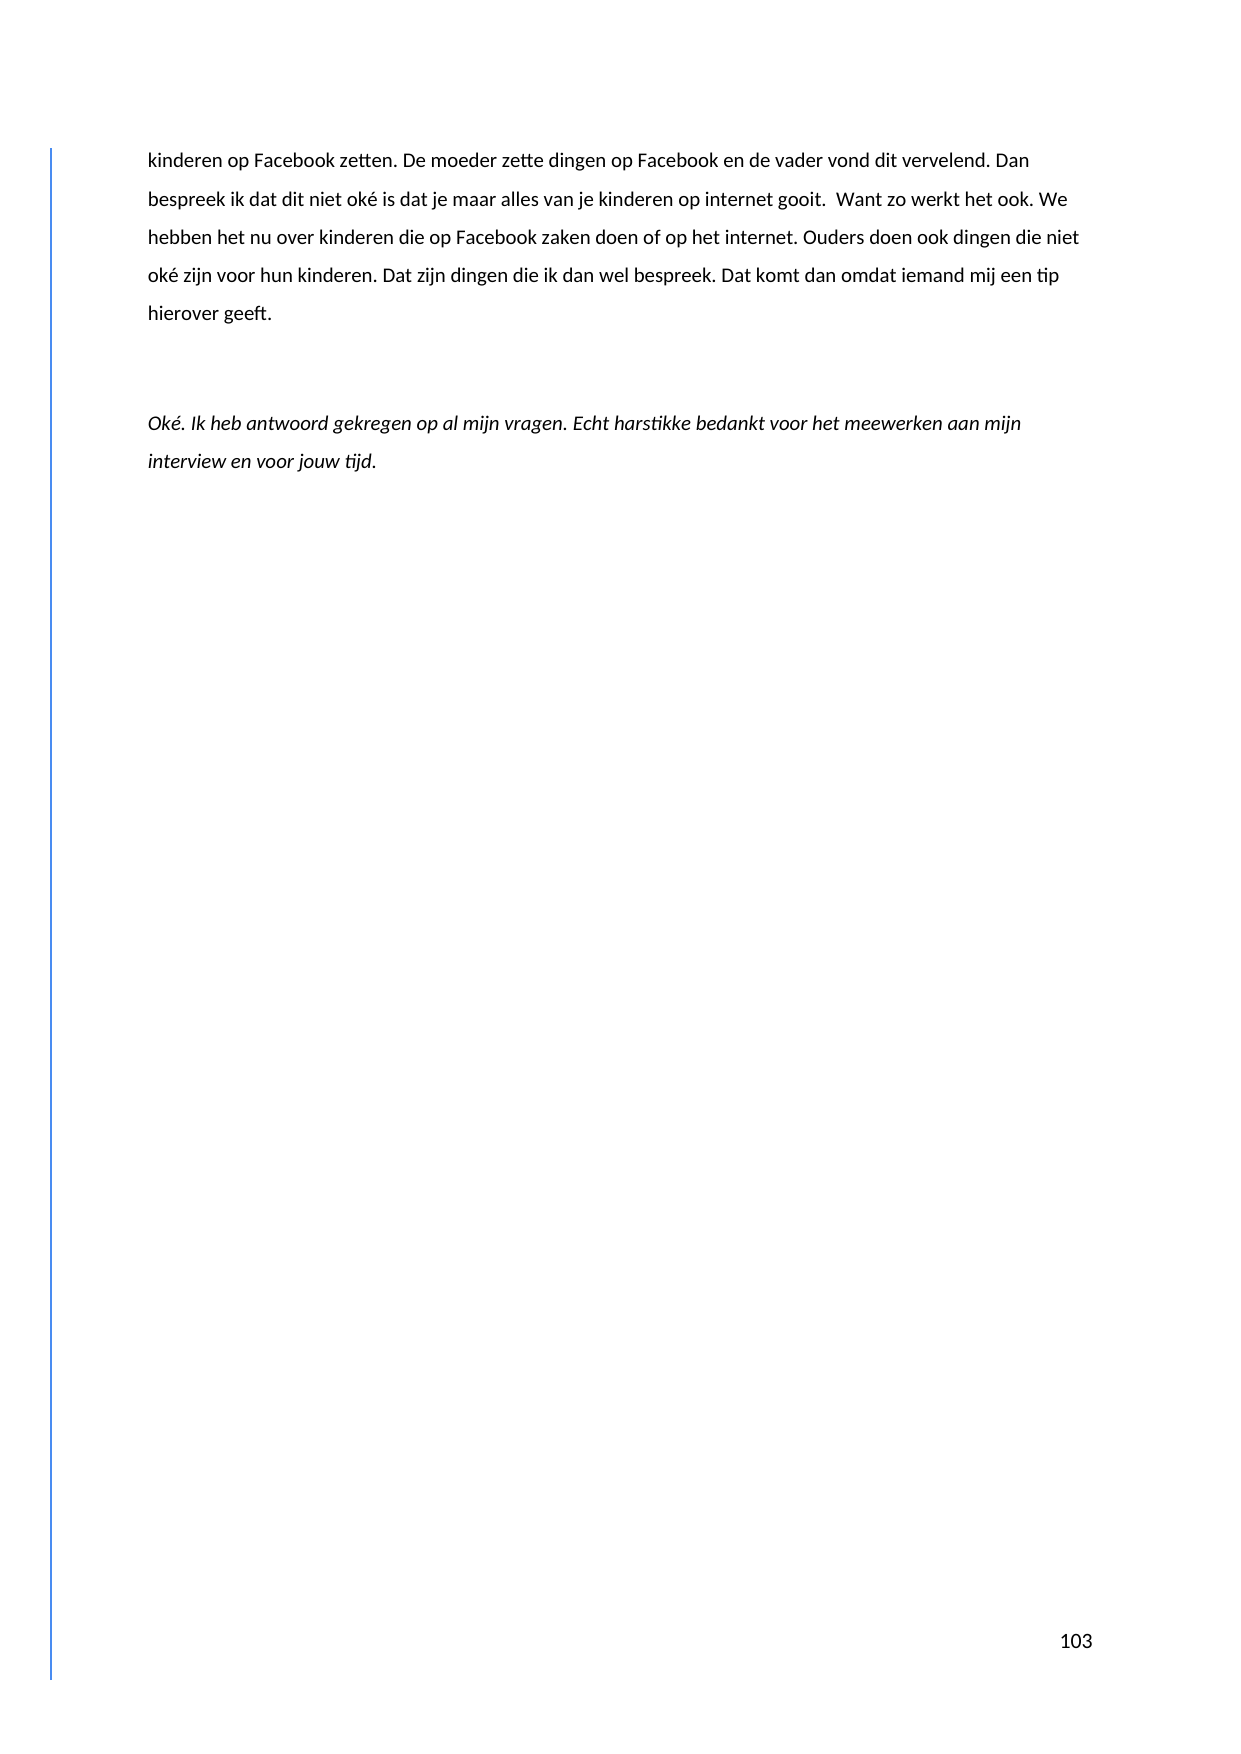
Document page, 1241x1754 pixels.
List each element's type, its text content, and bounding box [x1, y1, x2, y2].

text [148, 148, 1093, 326]
text Oké. Ik heb antwoord gekregen op al mijn vragen. Echt harstikke bedankt voor het meewerken aan mijn interview en voor jouw tijd. [148, 410, 1093, 473]
